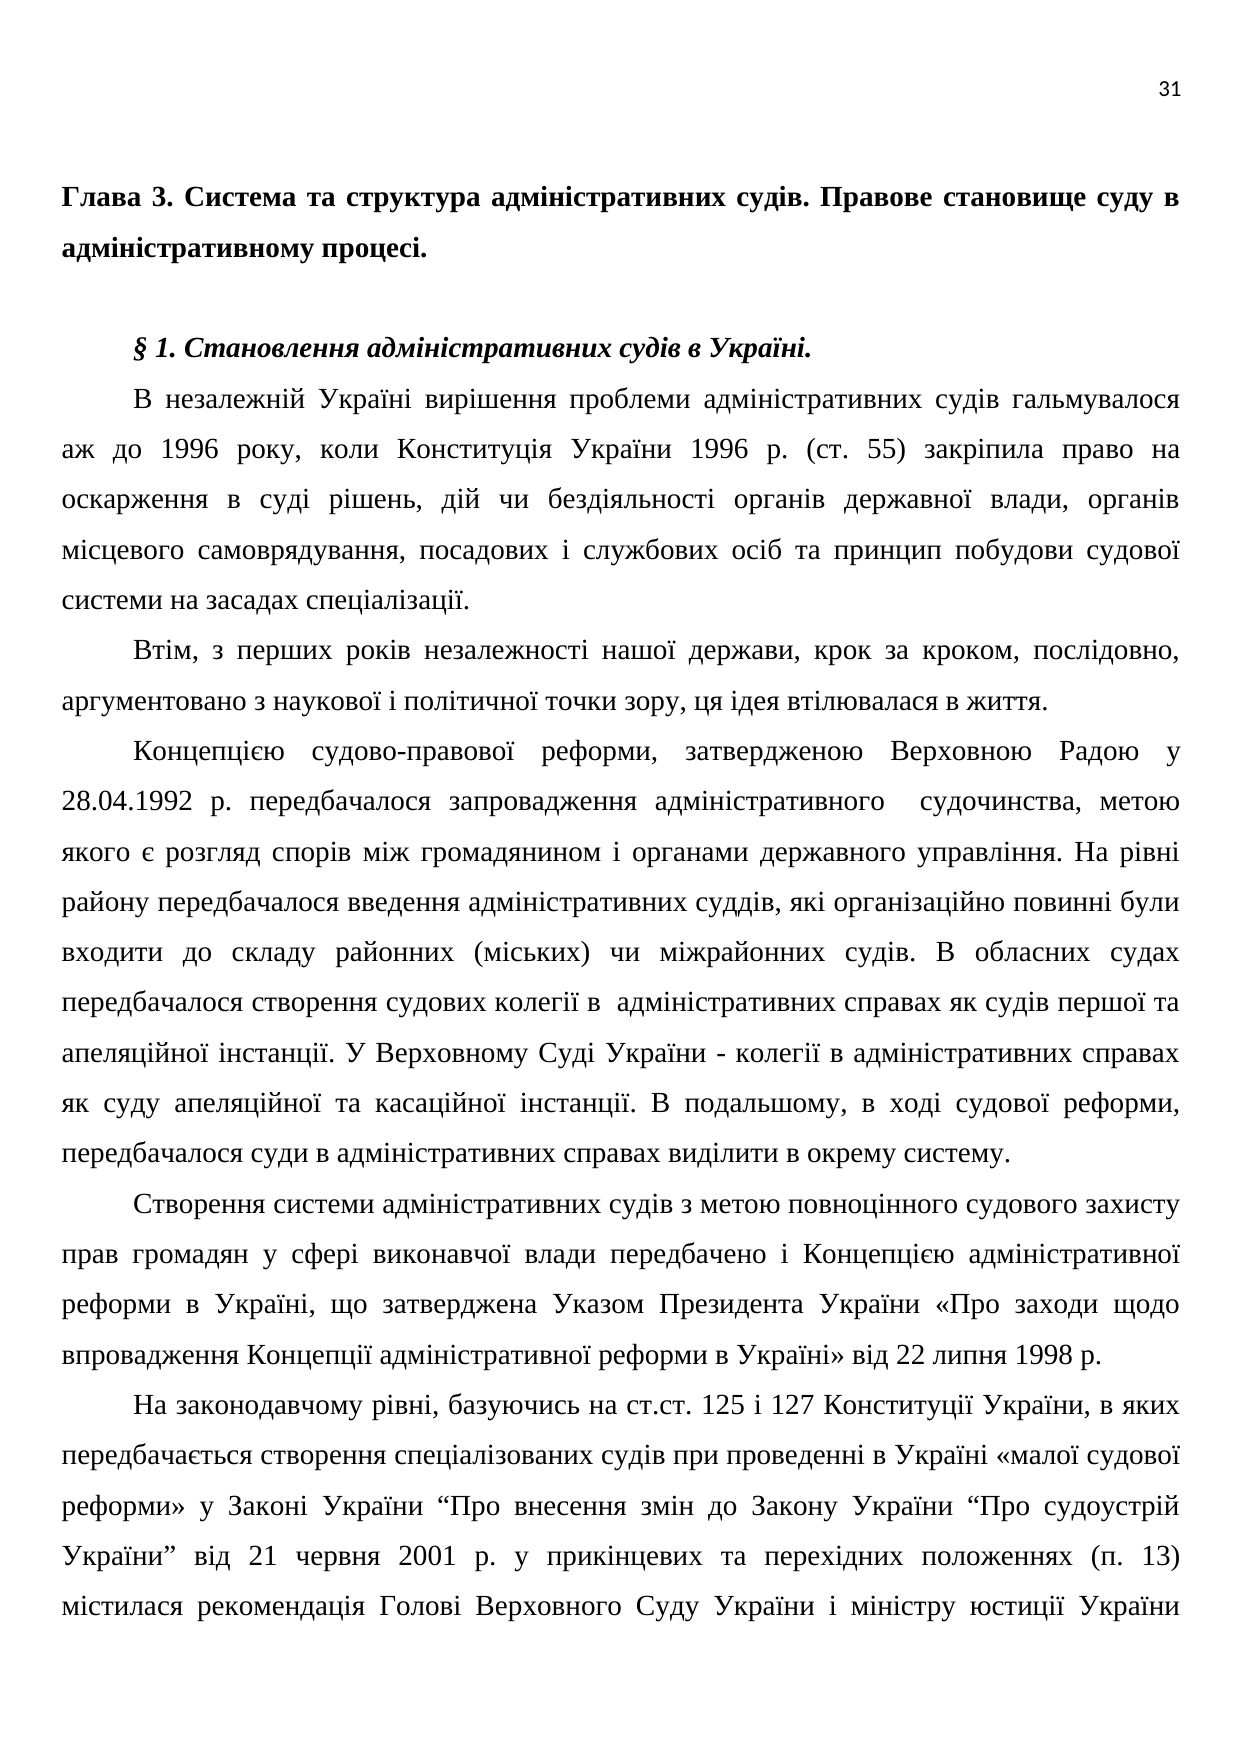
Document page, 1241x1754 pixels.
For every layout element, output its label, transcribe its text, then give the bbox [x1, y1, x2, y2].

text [61, 1387, 1181, 1622]
text В незалежній Україні вирішення проблеми адміністративних судів гальмувалося аж до 1996 року, коли Конституція України 1996 р. (ст. 55) закріпила право на оскарження в суді рішень, дій чи бездіяльності органів державної влади, органів місцевого самоврядування, посадових і службових осіб та принцип побудови судової системи на засадах спеціалізації. [61, 381, 1181, 616]
text Втім, з перших років незалежності нашої держави, крок за кроком, послідовно, аргументовано з наукової і політичної точки зору, ця ідея втілювалася в життя. [61, 632, 1181, 716]
text Створення системи адміністративних судів з метою повноцінного судового захисту прав громадян у сфері виконавчої влади передбачено і Концепцією адміністративної реформи в Україні, що затверджена Указом Президента України «Про заходи щодо впровадження Концепції адміністративної реформи в Україні» від 22 липня 1998 р. [61, 1186, 1181, 1370]
text § 1. Становлення адміністративних судів в Україні. [59, 331, 1181, 364]
text Глава 3. Система та структура адміністративних судів. Правове становище суду в адміністративному процесі. [61, 179, 1181, 263]
text Концепцією судово-правової реформи, затвердженою Верховною Радою у 28.04.1992 р. передбачалося запровадження адміністративного судочинства, метою якого є розгляд спорів між громадянином і органами державного управління. На рівні району передбачалося введення адміністративних суддів, які організаційно повинні були входити до складу районних (міських) чи міжрайонних судів. В обласних судах передбачалося створення судових колегії в адміністративних справах як судів першої та апеляційної інстанції. У Верховному Суді України - колегії в адміністративних справах як суду апеляційної та касаційної інстанції. В подальшому, в ході судової реформи, передбачалося суди в адміністративних справах виділити в окрему систему. [61, 733, 1181, 1169]
